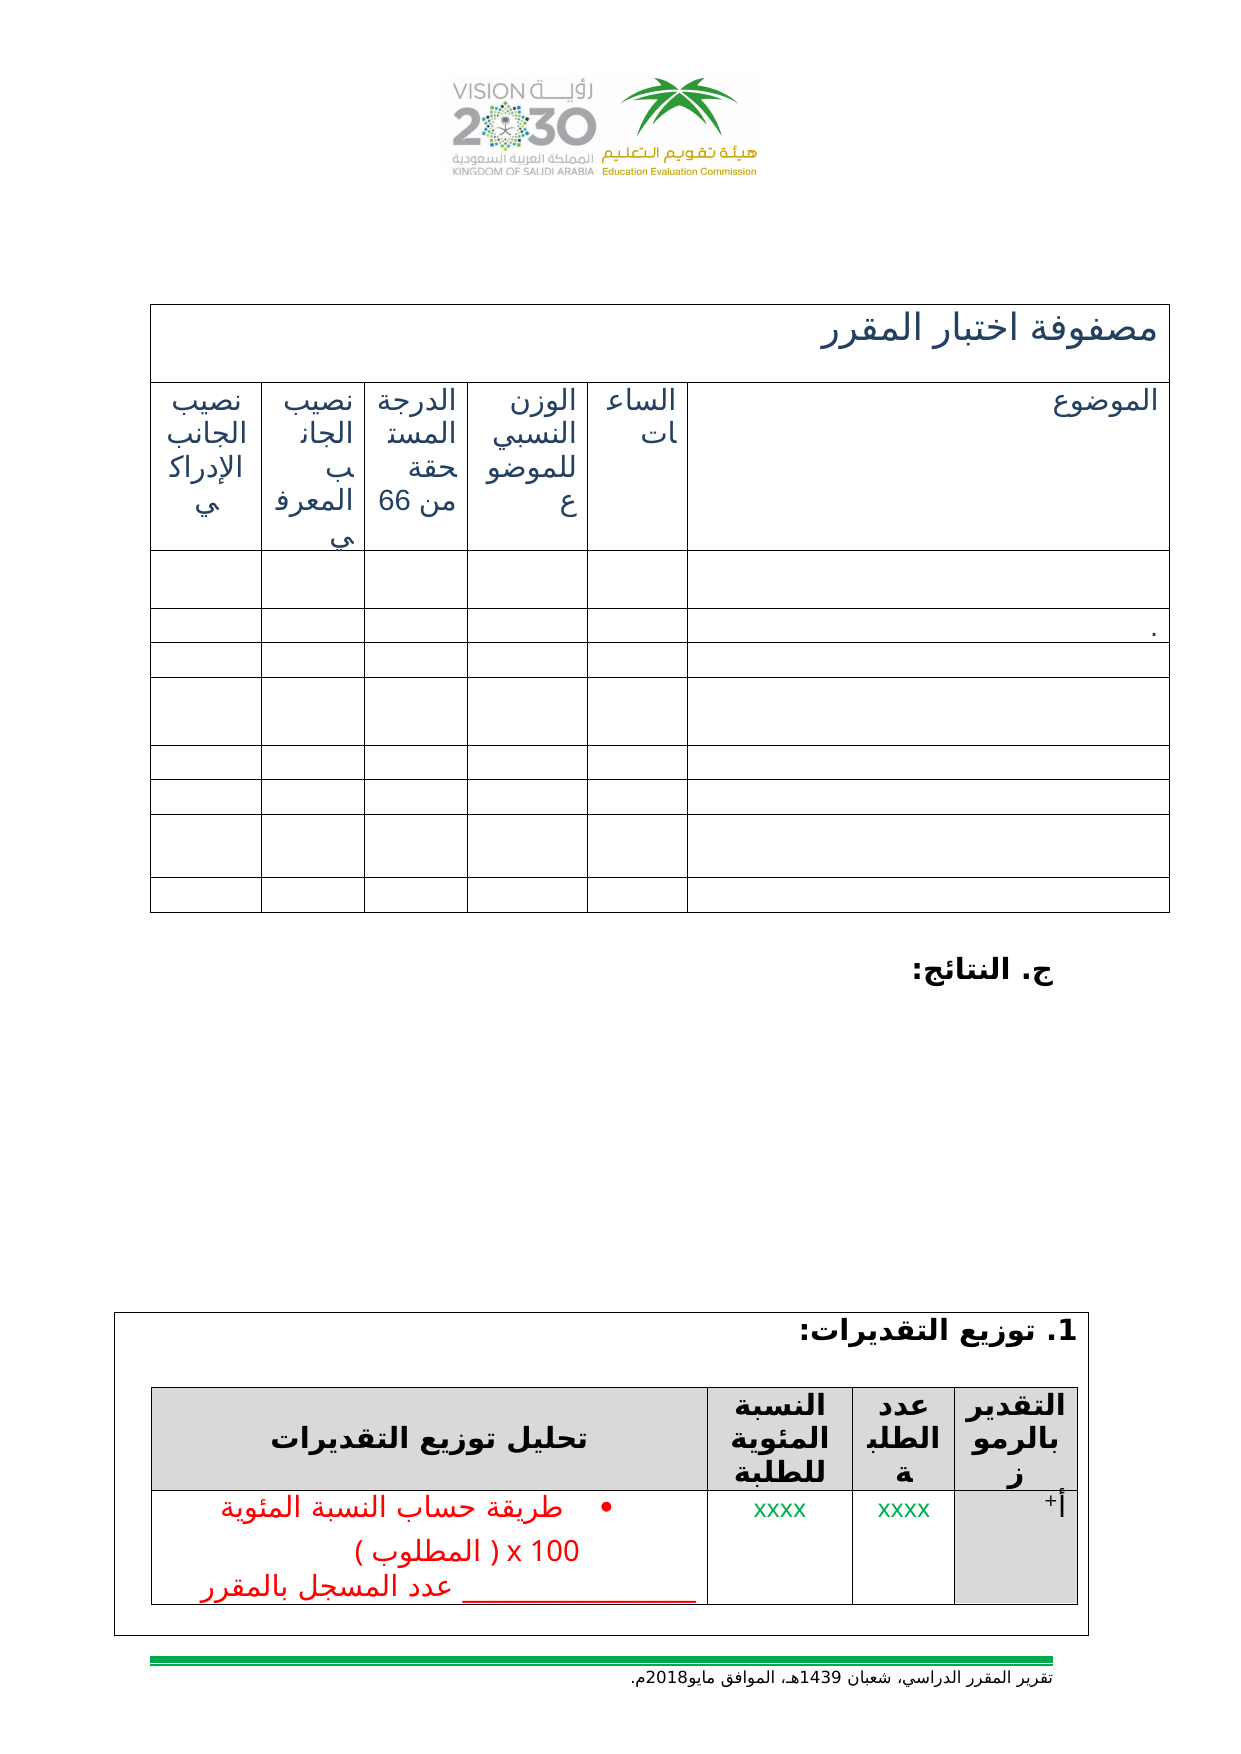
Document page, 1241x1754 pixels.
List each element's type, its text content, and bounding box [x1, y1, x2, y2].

table_cell [262, 609, 364, 642]
table_cell [588, 780, 687, 814]
table_cell [468, 551, 587, 607]
table_cell [588, 551, 687, 607]
table_cell [688, 878, 1169, 912]
table_cell [262, 551, 364, 607]
table_cell [588, 609, 687, 642]
table_cell الساعات [588, 383, 687, 550]
table_cell [262, 878, 364, 912]
table_cell [688, 678, 1169, 745]
table_cell [468, 815, 587, 877]
table_cell [688, 643, 1169, 677]
table_cell [151, 815, 261, 877]
table_cell [365, 678, 467, 745]
table_cell [688, 815, 1169, 877]
table_cell نصيب الجانب المعرفي [262, 383, 364, 550]
table_cell [688, 746, 1169, 779]
table_cell [688, 780, 1169, 814]
table_cell [262, 746, 364, 779]
table_cell [588, 878, 687, 912]
table_header مصفوفة اختبار المقرر [151, 305, 1169, 382]
table_cell [151, 678, 261, 745]
table_header 1. توزيع التقديرات: [115, 1313, 1088, 1635]
table_cell [588, 643, 687, 677]
table_cell [588, 815, 687, 877]
table_cell [365, 746, 467, 779]
table_cell . [688, 609, 1169, 642]
table_cell [151, 780, 261, 814]
table_cell [688, 551, 1169, 607]
table_cell الموضوع [688, 383, 1169, 550]
table_cell [151, 643, 261, 677]
table_cell [365, 815, 467, 877]
table_cell [588, 746, 687, 779]
table_cell [151, 746, 261, 779]
table_cell [468, 609, 587, 642]
table_cell [588, 678, 687, 745]
text ج. النتائج: [150, 953, 1053, 987]
table_cell [468, 678, 587, 745]
table_cell [262, 678, 364, 745]
table_cell الوزن النسبي للموضوع [468, 383, 587, 550]
table_cell [468, 746, 587, 779]
table_cell الدرجة المستحقة من 66 [365, 383, 467, 550]
table_cell [151, 878, 261, 912]
picture [443, 75, 760, 175]
table_cell [365, 643, 467, 677]
table_cell [468, 878, 587, 912]
table_cell نصيب الجانب الإدراكي [151, 383, 261, 550]
table_cell [365, 551, 467, 607]
table_cell [262, 643, 364, 677]
table_cell [151, 551, 261, 607]
table_cell [365, 609, 467, 642]
table_cell [262, 780, 364, 814]
table_cell [468, 643, 587, 677]
table_cell [151, 609, 261, 642]
table_cell [262, 815, 364, 877]
table_cell [468, 780, 587, 814]
table_cell [365, 780, 467, 814]
table_cell [365, 878, 467, 912]
